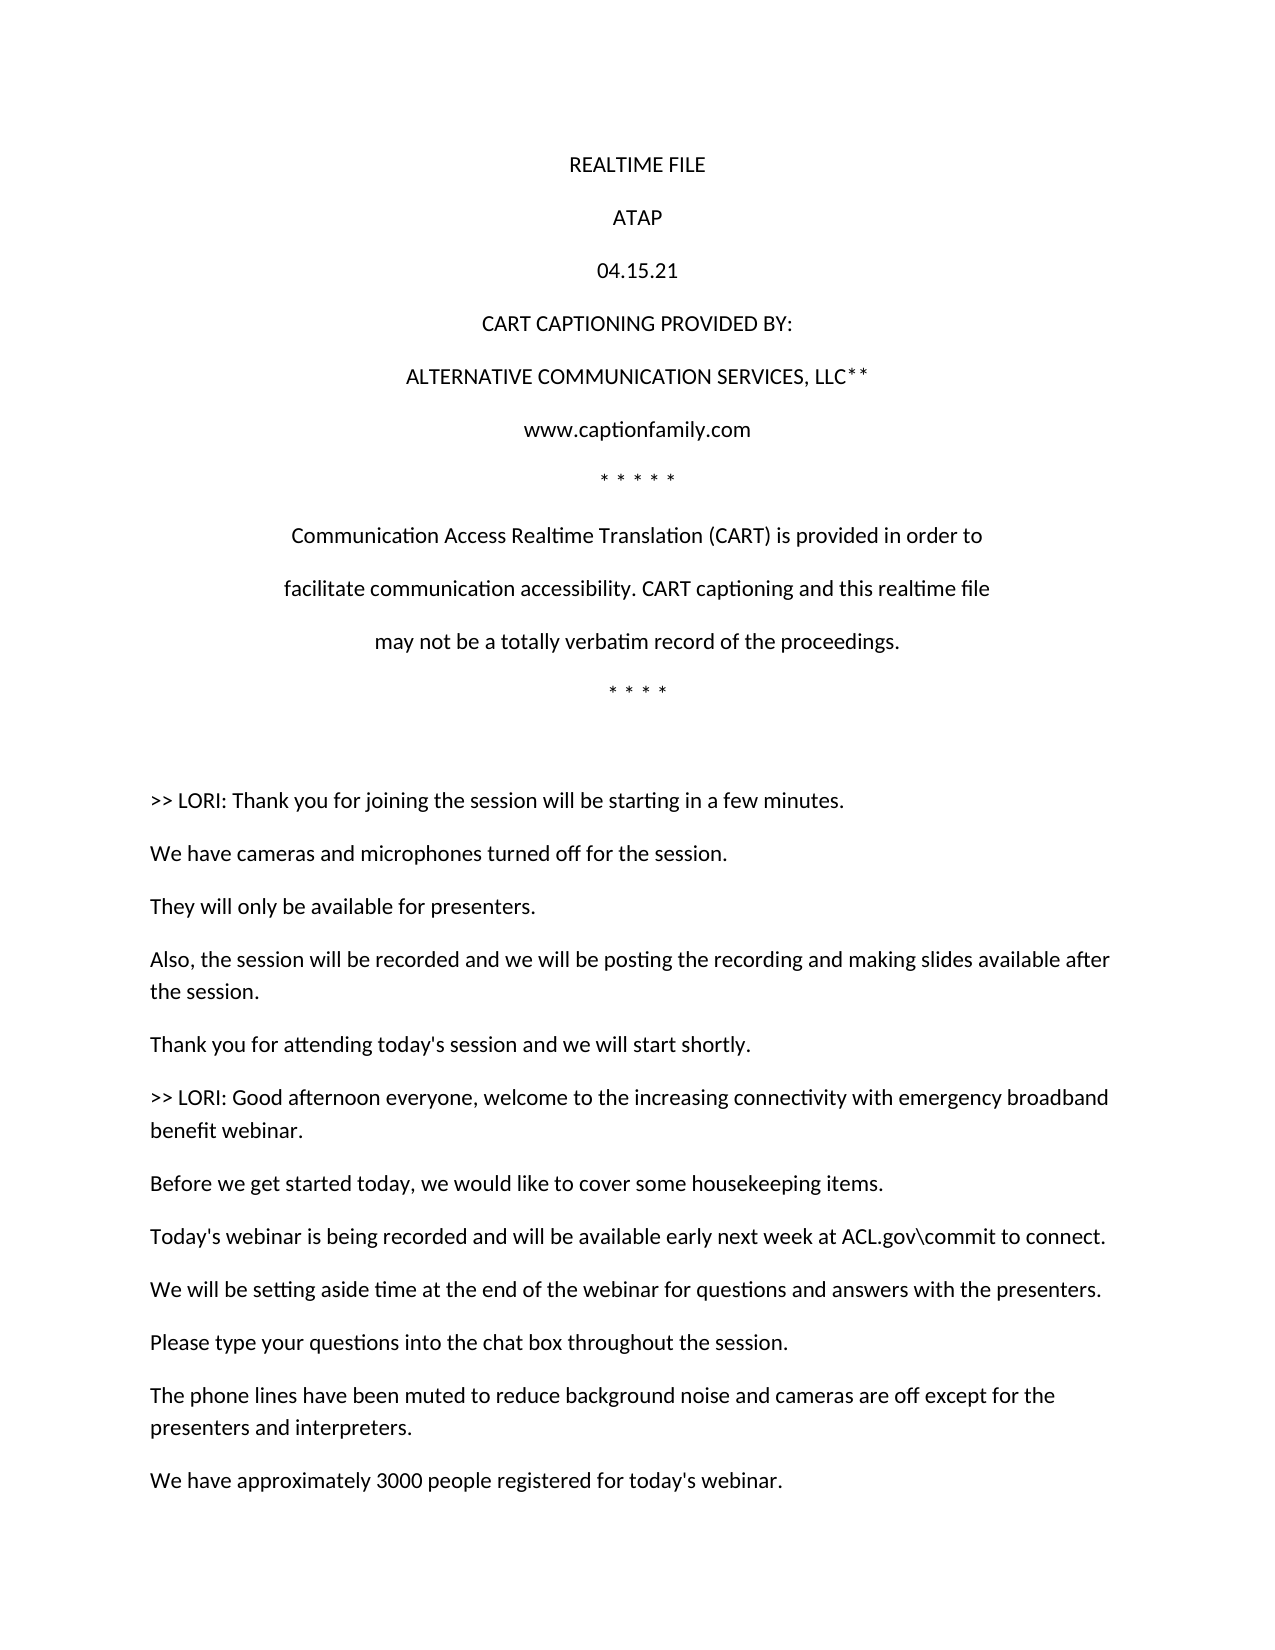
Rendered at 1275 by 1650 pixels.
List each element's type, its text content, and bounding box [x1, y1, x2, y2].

text Before we get started today, we would like to cover some housekeeping items. [150, 1169, 1125, 1197]
text We have cameras and microphones turned off for the session. [150, 839, 1125, 867]
text Communication Access Realtime Translation (CART) is provided in order to [150, 521, 1125, 549]
text >> LORI: Good afternoon everyone, welcome to the increasing connectivity with emergency broadband benefit webinar. [150, 1083, 1125, 1144]
text www.captionfamily.com [150, 415, 1125, 443]
text 04.15.21 [150, 256, 1125, 284]
text may not be a totally verbatim record of the proceedings. [150, 627, 1125, 655]
text They will only be available for presenters. [150, 892, 1125, 920]
text CART CAPTIONING PROVIDED BY: [150, 309, 1125, 337]
text The phone lines have been muted to reduce background noise and cameras are off except for the presenters and interpreters. [150, 1381, 1125, 1441]
text * * * * [150, 680, 1125, 708]
text REALTIME FILE [150, 150, 1125, 178]
text >> LORI: Thank you for joining the session will be starting in a few minutes. [150, 786, 1125, 814]
text * * * * * [150, 468, 1125, 496]
text Thank you for attending today's session and we will start shortly. [150, 1031, 1125, 1058]
text We have approximately 3000 people registered for today's webinar. [150, 1466, 1125, 1494]
text ALTERNATIVE COMMUNICATION SERVICES, LLC** [150, 362, 1125, 390]
text Please type your questions into the chat box throughout the session. [150, 1328, 1125, 1356]
text Also, the session will be recorded and we will be posting the recording and making slides available after the session. [150, 945, 1125, 1006]
text facilitate communication accessibility. CART captioning and this realtime file [150, 574, 1125, 602]
text We will be setting aside time at the end of the webinar for questions and answers with the presenters. [150, 1275, 1125, 1303]
text ATAP [150, 203, 1125, 231]
text Today's webinar is being recorded and will be available early next week at ACL.gov\commit to connect. [150, 1222, 1125, 1250]
